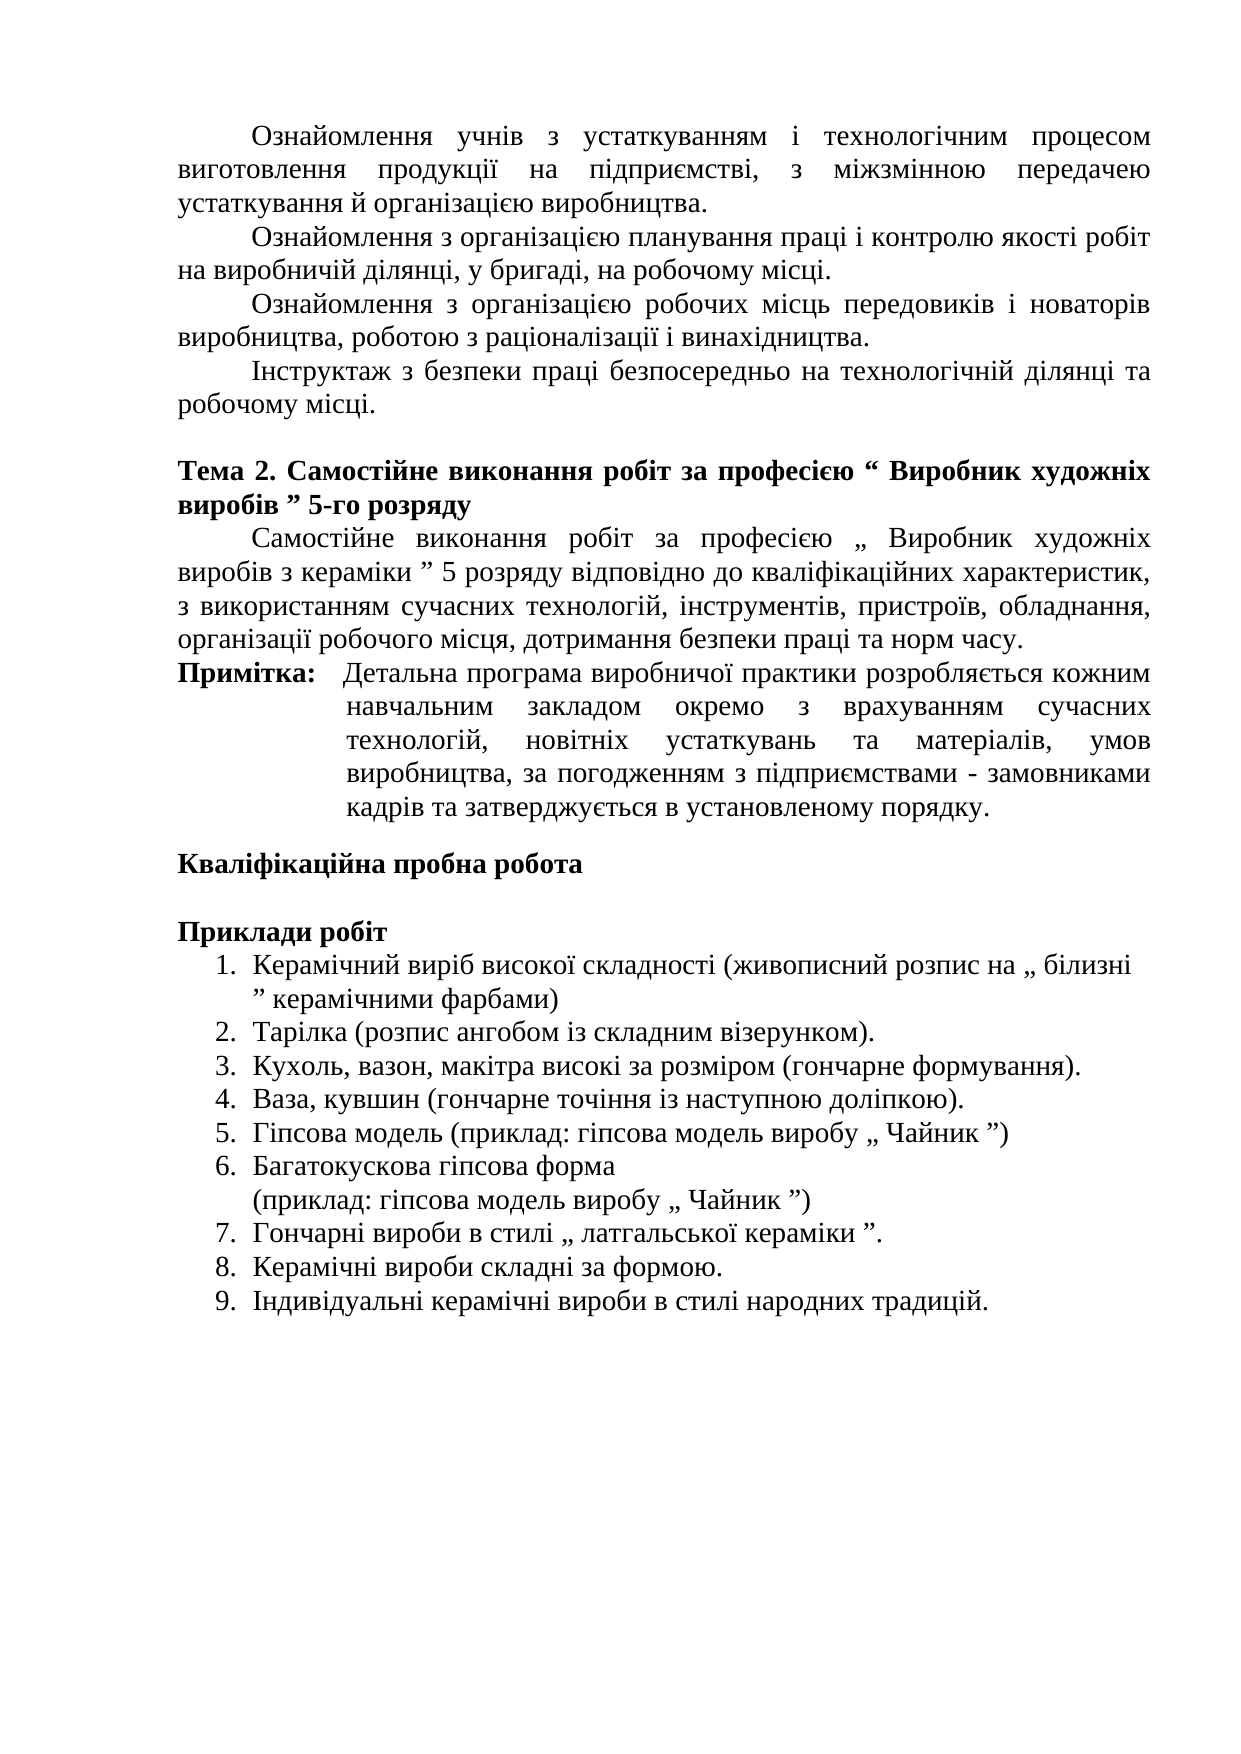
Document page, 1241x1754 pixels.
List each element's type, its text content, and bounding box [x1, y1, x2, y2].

text Приклади робіт [177, 914, 1152, 947]
text Самостійне виконання робіт за професією „ Виробник художніх виробів з кераміки ” 5 розряду відповідно до кваліфікаційних характеристик, з використанням сучасних технологій, інструментів, пристроїв, обладнання, організації робочого місця, дотримання безпеки праці та норм часу. [177, 521, 1152, 655]
text Тема 2. Самостійне виконання робіт за професією “ Виробник художніх виробів ” 5-го розряду [177, 453, 1152, 521]
text Інструктаж з безпеки праці безпосередньо на технологічній ділянці та робочому місці. [177, 353, 1152, 420]
list Гончарні вироби в стилі „ латгальської кераміки ”. [215, 1216, 1152, 1249]
list Керамічні вироби складні за формою. [215, 1249, 1152, 1283]
list Кухоль, вазон, макітра високі за розміром (гончарне формування). [215, 1048, 1152, 1081]
text Ознайомлення учнів з устаткуванням і технологічним процесом виготовлення продукції на підприємстві, з міжзмінною передачею устаткування й організацією виробництва. [177, 118, 1152, 219]
list Індивідуальні керамічні вироби в стилі народних традицій. [215, 1283, 1152, 1316]
text (приклад: гіпсова модель виробу „ Чайник ”) [252, 1182, 1152, 1216]
list Гіпсова модель (приклад: гіпсова модель виробу „ Чайник ”) [215, 1115, 1152, 1148]
text Ознайомлення з організацією планування праці і контролю якості робіт на виробничій ділянці, у бригаді, на робочому місці. [177, 219, 1152, 286]
list Багатокускова гіпсова форма [215, 1148, 1152, 1182]
text Примітка: Детальна програма виробничої практики розробляється кожним навчальним закладом окремо з врахуванням сучасних технологій, новітніх устаткувань та матеріалів, умов виробництва, за погодженням з підприємствами - замовниками кадрів та затверджується в установленому порядку. [177, 655, 1152, 822]
list Керамічний виріб високої складності (живописний розпис на „ білизні ” керамічними фарбами) [215, 947, 1152, 1014]
text Кваліфікаційна пробна робота [177, 847, 1152, 880]
text Ознайомлення з організацією робочих місць передовиків і новаторів виробництва, роботою з раціоналізації і винахідництва. [177, 286, 1152, 353]
list Тарілка (розпис ангобом із складним візерунком). [215, 1014, 1152, 1048]
list Ваза, кувшин (гончарне точіння із наступною доліпкою). [215, 1081, 1152, 1115]
